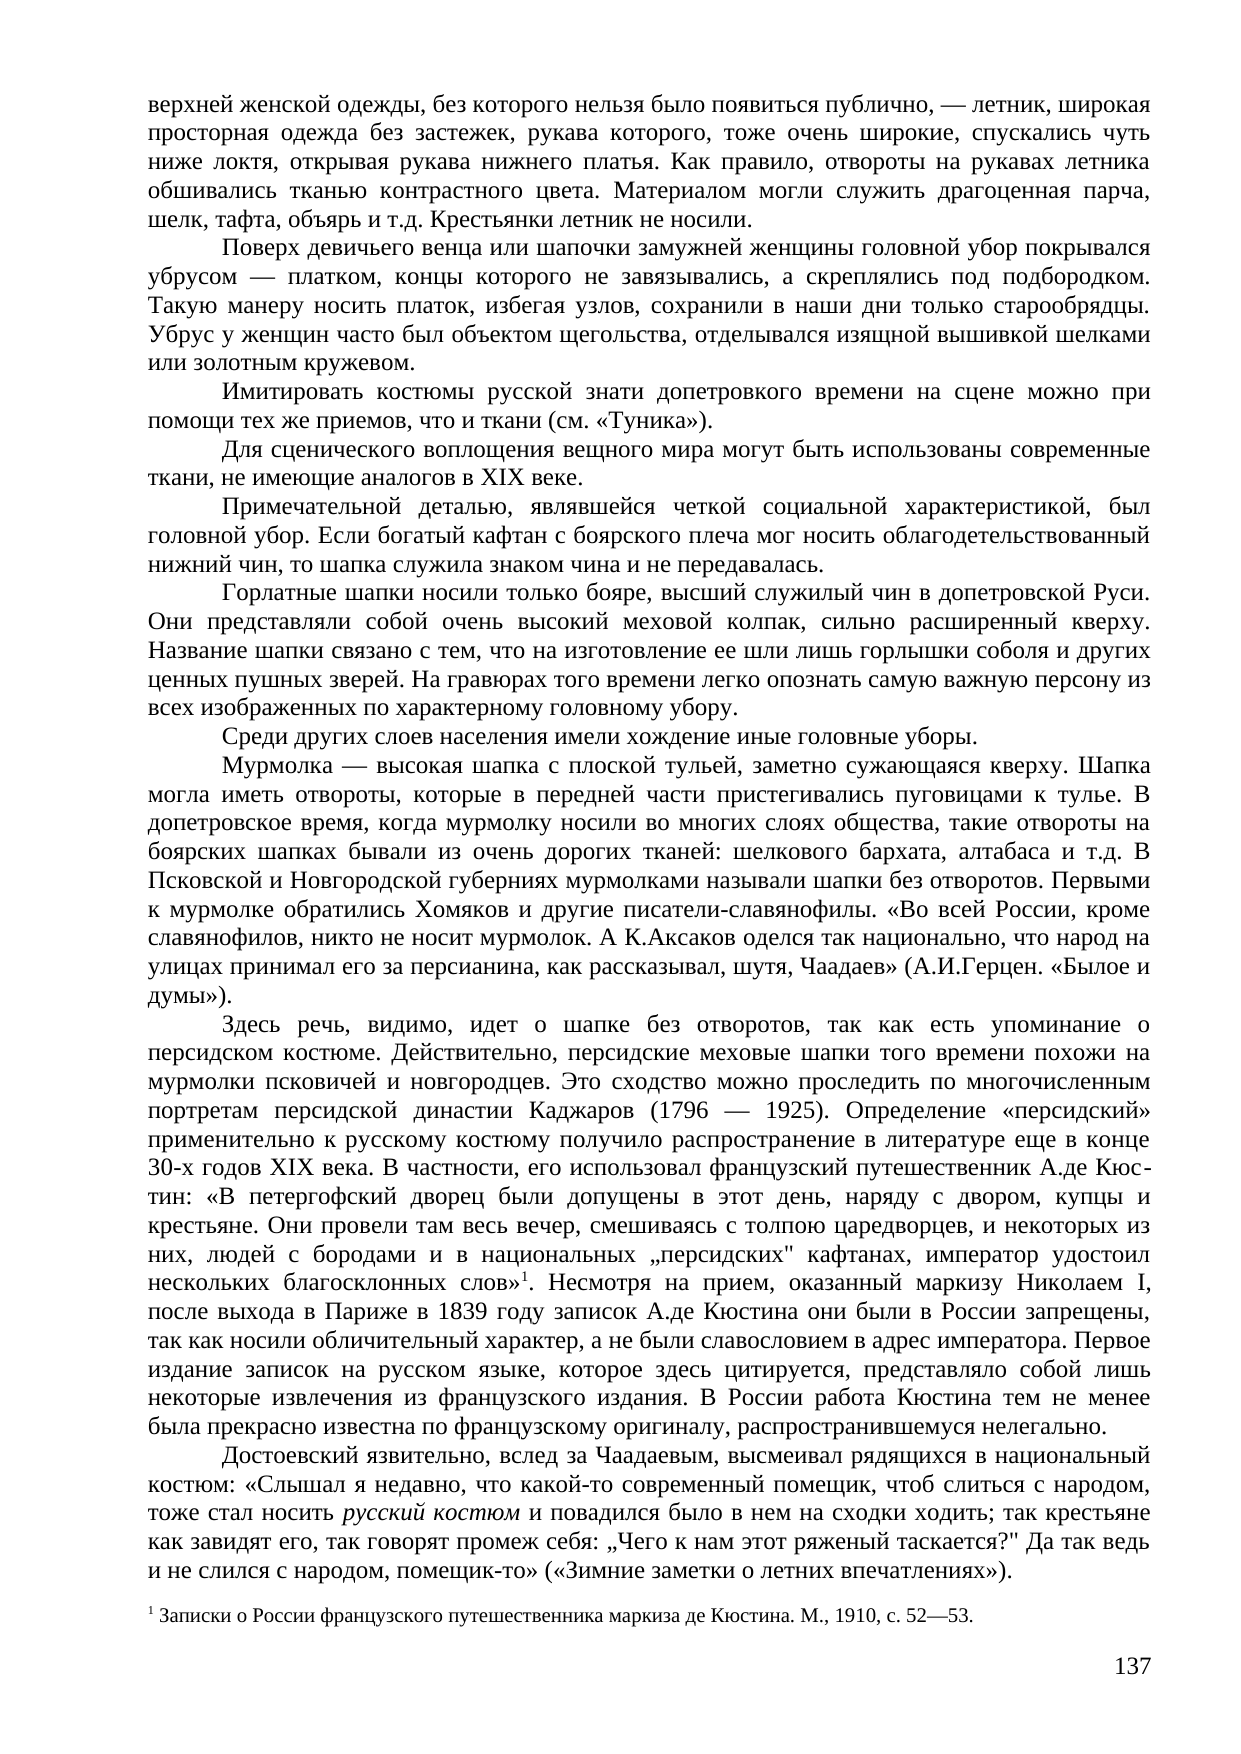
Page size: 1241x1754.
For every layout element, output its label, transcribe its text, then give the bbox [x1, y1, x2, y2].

text Мурмолка — высокая шапка с плоской тульей, заметно сужающаяся кверху. Шапка могла иметь отвороты, которые в передней части пристегивались пуговицами к тулье. В допетровское время, когда мурмолку носили во многих слоях общества, такие отвороты на боярских шапках бывали из очень дорогих тканей: шелкового бархата, алтабаса и т.д. В Псковской и Новгородской губерниях мурмолками называли шапки без отворотов. Первыми к мурмолке обратились Хомяков и другие писатели-славянофилы. «Во всей России, кроме славянофилов, никто не носит мурмолок. А К.Аксаков оделся так национально, что народ на улицах принимал его за персианина, как рассказывал, шутя, Чаадаев» (А.И.Герцен. «Былое и думы»). [148, 750, 1152, 1009]
text Поверх девичьего венца или шапочки замужней женщины головной убор покрывался убрусом — платком, концы которого не завязывались, а скреплялись под подбородком. Такую манеру носить платок, избегая узлов, сохранили в наши дни только старообрядцы. Убрус у женщин часто был объектом щегольства, отделывался изящной вышивкой шелками или золотным кружевом. [148, 232, 1152, 376]
text Достоевский язвительно, вслед за Чаадаевым, высмеивал рядящихся в национальный костюм: «Слышал я недавно, что какой-то современный помещик, чтоб слиться с народом, тоже стал носить русский костюм и повадился было в нем на сходки ходить; так крестьяне как завидят его, так говорят промеж себя: „Чего к нам этот ряженый таскается?" Да так ведь и не слился с народом, помещик-то» («Зимние заметки о летних впечатлениях»). [148, 1440, 1152, 1584]
text Примечательной деталью, являвшейся четкой социальной характеристикой, был головной убор. Если богатый кафтан с боярского плеча мог носить облагодетельствованный нижний чин, то шапка служила знаком чина и не передавалась. [148, 491, 1152, 577]
text Среди других слоев населения имели хождение иные головные уборы. [148, 721, 1152, 750]
text Здесь речь, видимо, идет о шапке без отворотов, так как есть упоминание о персидском костюме. Действительно, персидские меховые шапки того времени похожи на мурмолки псковичей и новгородцев. Это сходство можно проследить по многочисленным портретам персидской династии Каджаров (1796 — 1925). Определение «персидский» применительно к русскому костюму получило распространение в литературе еще в конце 30-х годов ХIХ века. В частности, его использовал французский путешественник А.де Кюстин: «В петергофский дворец были допущены в этот день, наряду с двором, купцы и крестьяне. Они провели там весь вечер, смешиваясь с толпою царедворцев, и некоторых из них, людей с бородами и в национальных „персидских" кафтанах, император удостоил нескольких благосклонных слов». Несмотря на прием, оказанный маркизу Николаем I, после выхода в Париже в 1839 году записок А.де Кюстина они были в России запрещены, так как носили обличительный характер, а не были славословием в адрес императора. Первое издание записок на русском языке, которое здесь цитируется, представляло собой лишь некоторые извлечения из французского издания. В России работа Кюстина тем не менее была прекрасно известна по французскому оригиналу, распространившемуся нелегально. [148, 1009, 1152, 1440]
text Для сценического воплощения вещного мира могут быть использованы современные ткани, не имеющие аналогов в XIX веке. [148, 434, 1152, 491]
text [148, 89, 1152, 232]
text Имитировать костюмы русской знати допетровкого времени на сцене можно при помощи тех же приемов, что и ткани (см. «Туника»). [148, 376, 1152, 434]
text Горлатные шапки носили только бояре, высший служилый чин в допетровской Руси. Они представляли собой очень высокий меховой колпак, сильно расширенный кверху. Название шапки связано с тем, что на изготовление ее шли лишь горлышки соболя и других ценных пушных зверей. На гравюрах того времени легко опознать самую важную персону из всех изображенных по характерному головному убору. [148, 577, 1152, 721]
